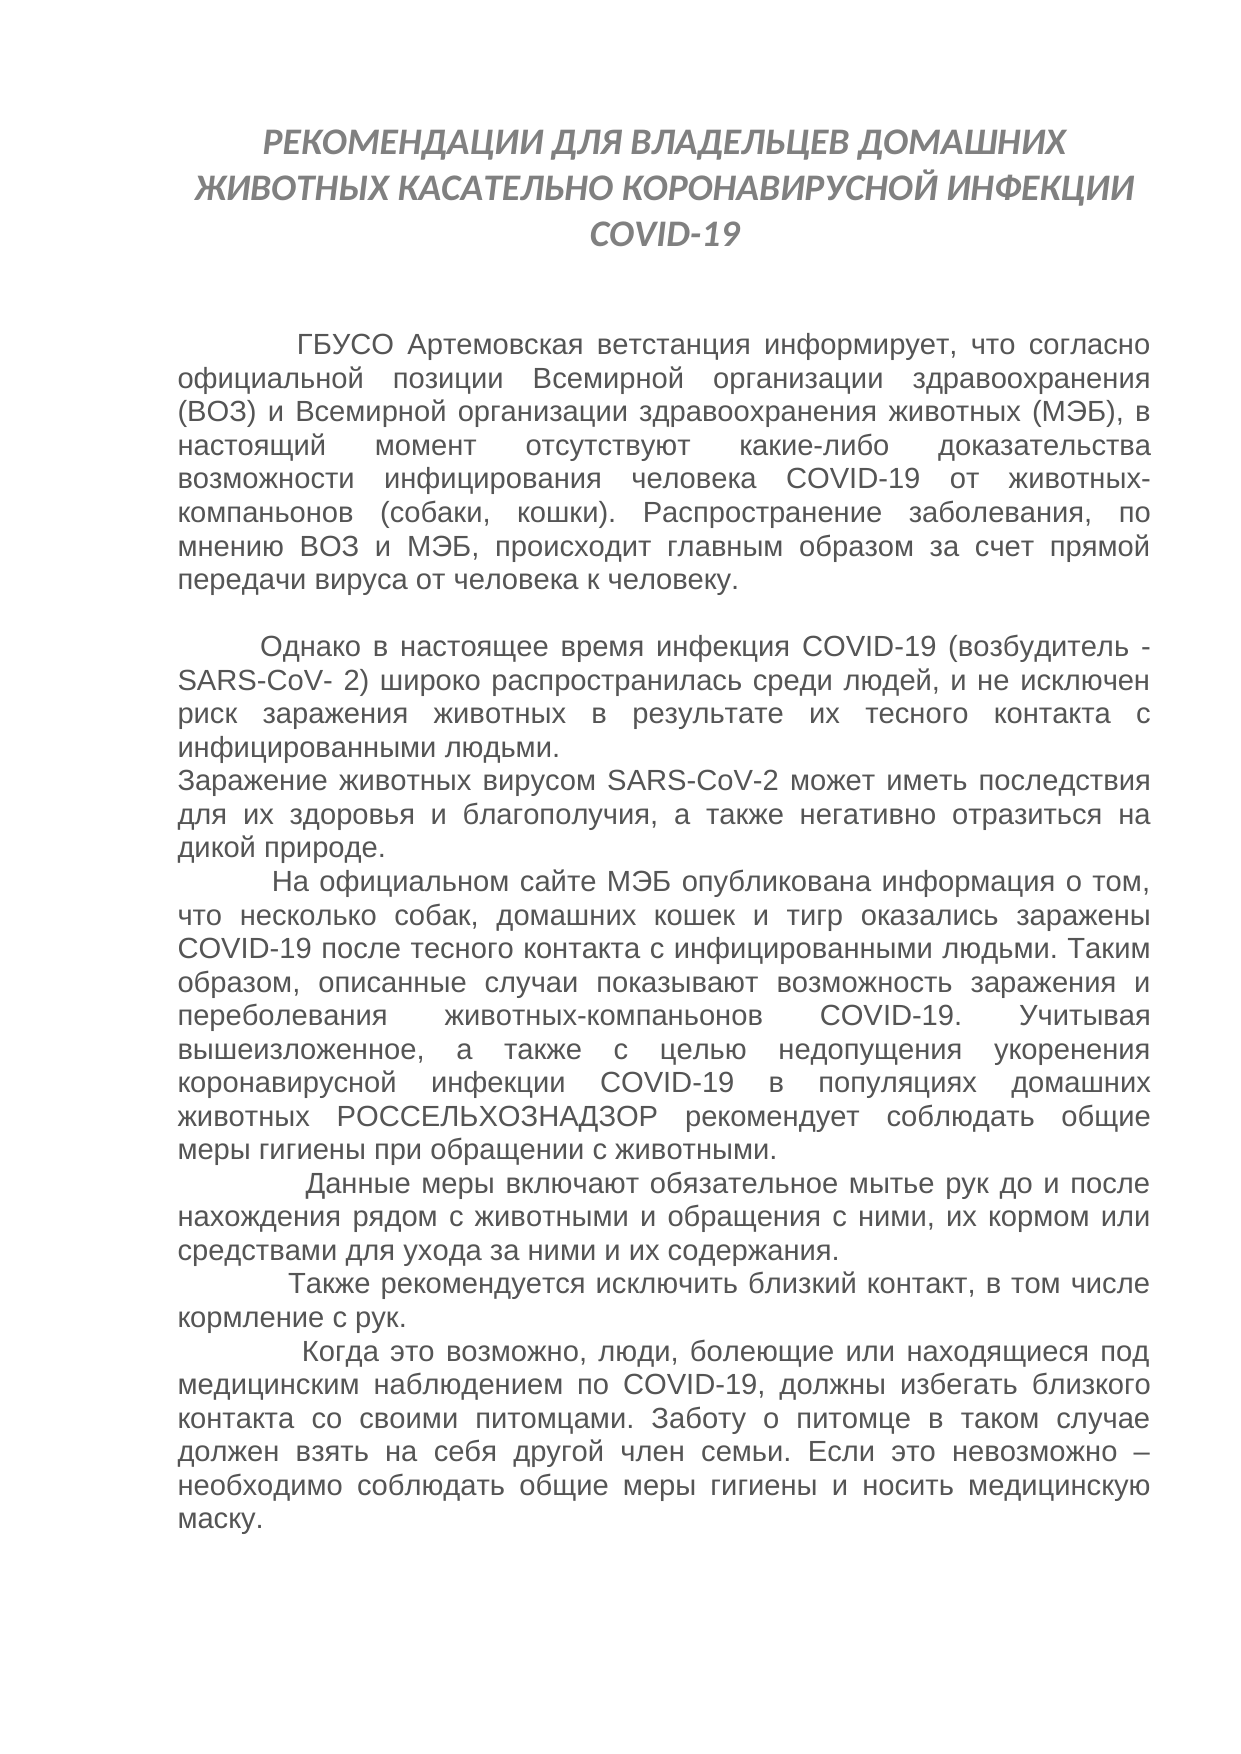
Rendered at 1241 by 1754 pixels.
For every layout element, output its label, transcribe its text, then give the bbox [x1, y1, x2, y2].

text Однако в настоящее время инфекция COVID-19 (возбудитель - SARS-CoV- 2) широко распространилась среди людей, и не исключен риск заражения животных в результате их тесного контакта с инфицированными людьми. [177, 629, 1152, 763]
text Заражение животных вирусом SARS-CoV-2 может иметь последствия для их здоровья и благополучия, а также негативно отразиться на дикой природе. [177, 763, 1152, 864]
text Когда это возможно, люди, болеющие или находящиеся под медицинским наблюдением по COVID-19, должны избегать близкого контакта со своими питомцами. Заботу о питомце в таком случае должен взять на себя другой член семьи. Если это невозможно – необходимо соблюдать общие меры гигиены и носить медицинскую маску. [177, 1333, 1152, 1535]
text РЕКОМЕНДАЦИИ ДЛЯ ВЛАДЕЛЬЦЕВ ДОМАШНИХ ЖИВОТНЫХ КАСАТЕЛЬНО КОРОНАВИРУСНОЙ ИНФЕКЦИИ COVID-19 [177, 118, 1152, 256]
text На официальном сайте МЭБ опубликована информация о том, что несколько собак, домашних кошек и тигр оказались заражены COVID-19 после тесного контакта с инфицированными людьми. Таким образом, описанные случаи показывают возможность заражения и переболевания животных-компаньонов COVID-19. Учитывая вышеизложенное, а также с целью недопущения укоренения коронавирусной инфекции COVID-19 в популяциях домашних животных РОССЕЛЬХОЗНАДЗОР рекомендует соблюдать общие меры гигиены при обращении с животными. [177, 864, 1152, 1166]
text Данные меры включают обязательное мытье рук до и после нахождения рядом с животными и обращения с ними, их кормом или средствами для ухода за ними и их содержания. [177, 1166, 1152, 1266]
text Также рекомендуется исключить близкий контакт, в том числе кормление с рук. [177, 1266, 1152, 1333]
text ГБУСО Артемовская ветстанция информирует, что согласно официальной позиции Всемирной организации здравоохранения (ВОЗ) и Всемирной организации здравоохранения животных (МЭБ), в настоящий момент отсутствуют какие-либо доказательства возможности инфицирования человека COVID-19 от животных-компаньонов (собаки, кошки). Распространение заболевания, по мнению ВОЗ и МЭБ, происходит главным образом за счет прямой передачи вируса от человека к человеку. [177, 327, 1152, 596]
